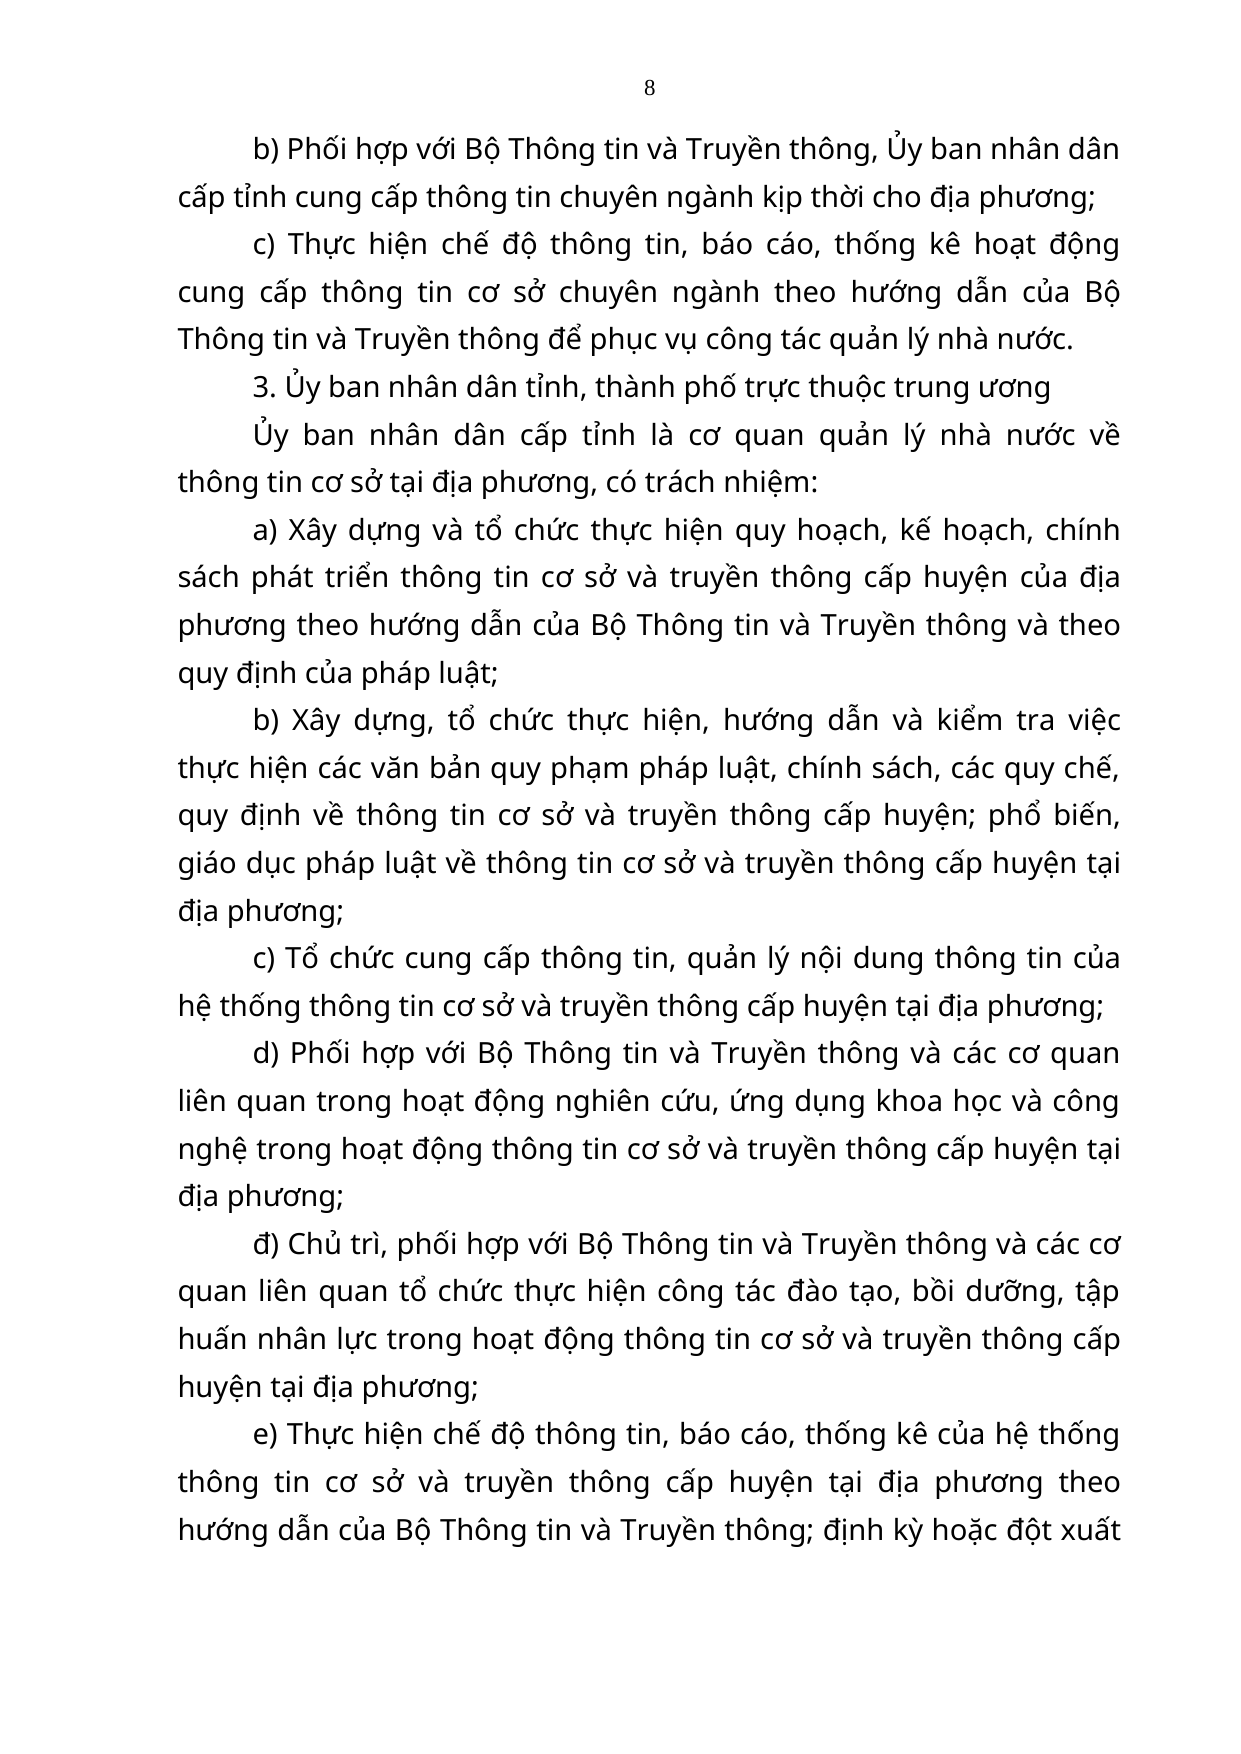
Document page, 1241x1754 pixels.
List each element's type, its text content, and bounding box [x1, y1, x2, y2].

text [177, 1413, 1122, 1548]
text b) Xây dựng, tổ chức thực hiện, hướng dẫn và kiểm tra việc thực hiện các văn bản quy phạm pháp luật, chính sách, các quy chế, quy định về thông tin cơ sở và truyền thông cấp huyện; phổ biến, giáo dục pháp luật về thông tin cơ sở và truyền thông cấp huyện tại địa phương; [177, 699, 1122, 929]
text d) Phối hợp với Bộ Thông tin và Truyền thông và các cơ quan liên quan trong hoạt động nghiên cứu, ứng dụng khoa học và công nghệ trong hoạt động thông tin cơ sở và truyền thông cấp huyện tại địa phương; [177, 1033, 1122, 1215]
text Ủy ban nhân dân cấp tỉnh là cơ quan quản lý nhà nước về thông tin cơ sở tại địa phương, có trách nhiệm: [177, 414, 1122, 501]
text c) Thực hiện chế độ thông tin, báo cáo, thống kê hoạt động cung cấp thông tin cơ sở chuyên ngành theo hướng dẫn của Bộ Thông tin và Truyền thông để phục vụ công tác quản lý nhà nước. [177, 223, 1122, 358]
text c) Tổ chức cung cấp thông tin, quản lý nội dung thông tin của hệ thống thông tin cơ sở và truyền thông cấp huyện tại địa phương; [177, 937, 1122, 1025]
text 3. Ủy ban nhân dân tỉnh, thành phố trực thuộc trung ương [177, 366, 1122, 406]
text b) Phối hợp với Bộ Thông tin và Truyền thông, Ủy ban nhân dân cấp tỉnh cung cấp thông tin chuyên ngành kịp thời cho địa phương; [177, 128, 1122, 216]
text a) Xây dựng và tổ chức thực hiện quy hoạch, kế hoạch, chính sách phát triển thông tin cơ sở và truyền thông cấp huyện của địa phương theo hướng dẫn của Bộ Thông tin và Truyền thông và theo quy định của pháp luật; [177, 509, 1122, 692]
text đ) Chủ trì, phối hợp với Bộ Thông tin và Truyền thông và các cơ quan liên quan tổ chức thực hiện công tác đào tạo, bồi dưỡng, tập huấn nhân lực trong hoạt động thông tin cơ sở và truyền thông cấp huyện tại địa phương; [177, 1223, 1122, 1406]
